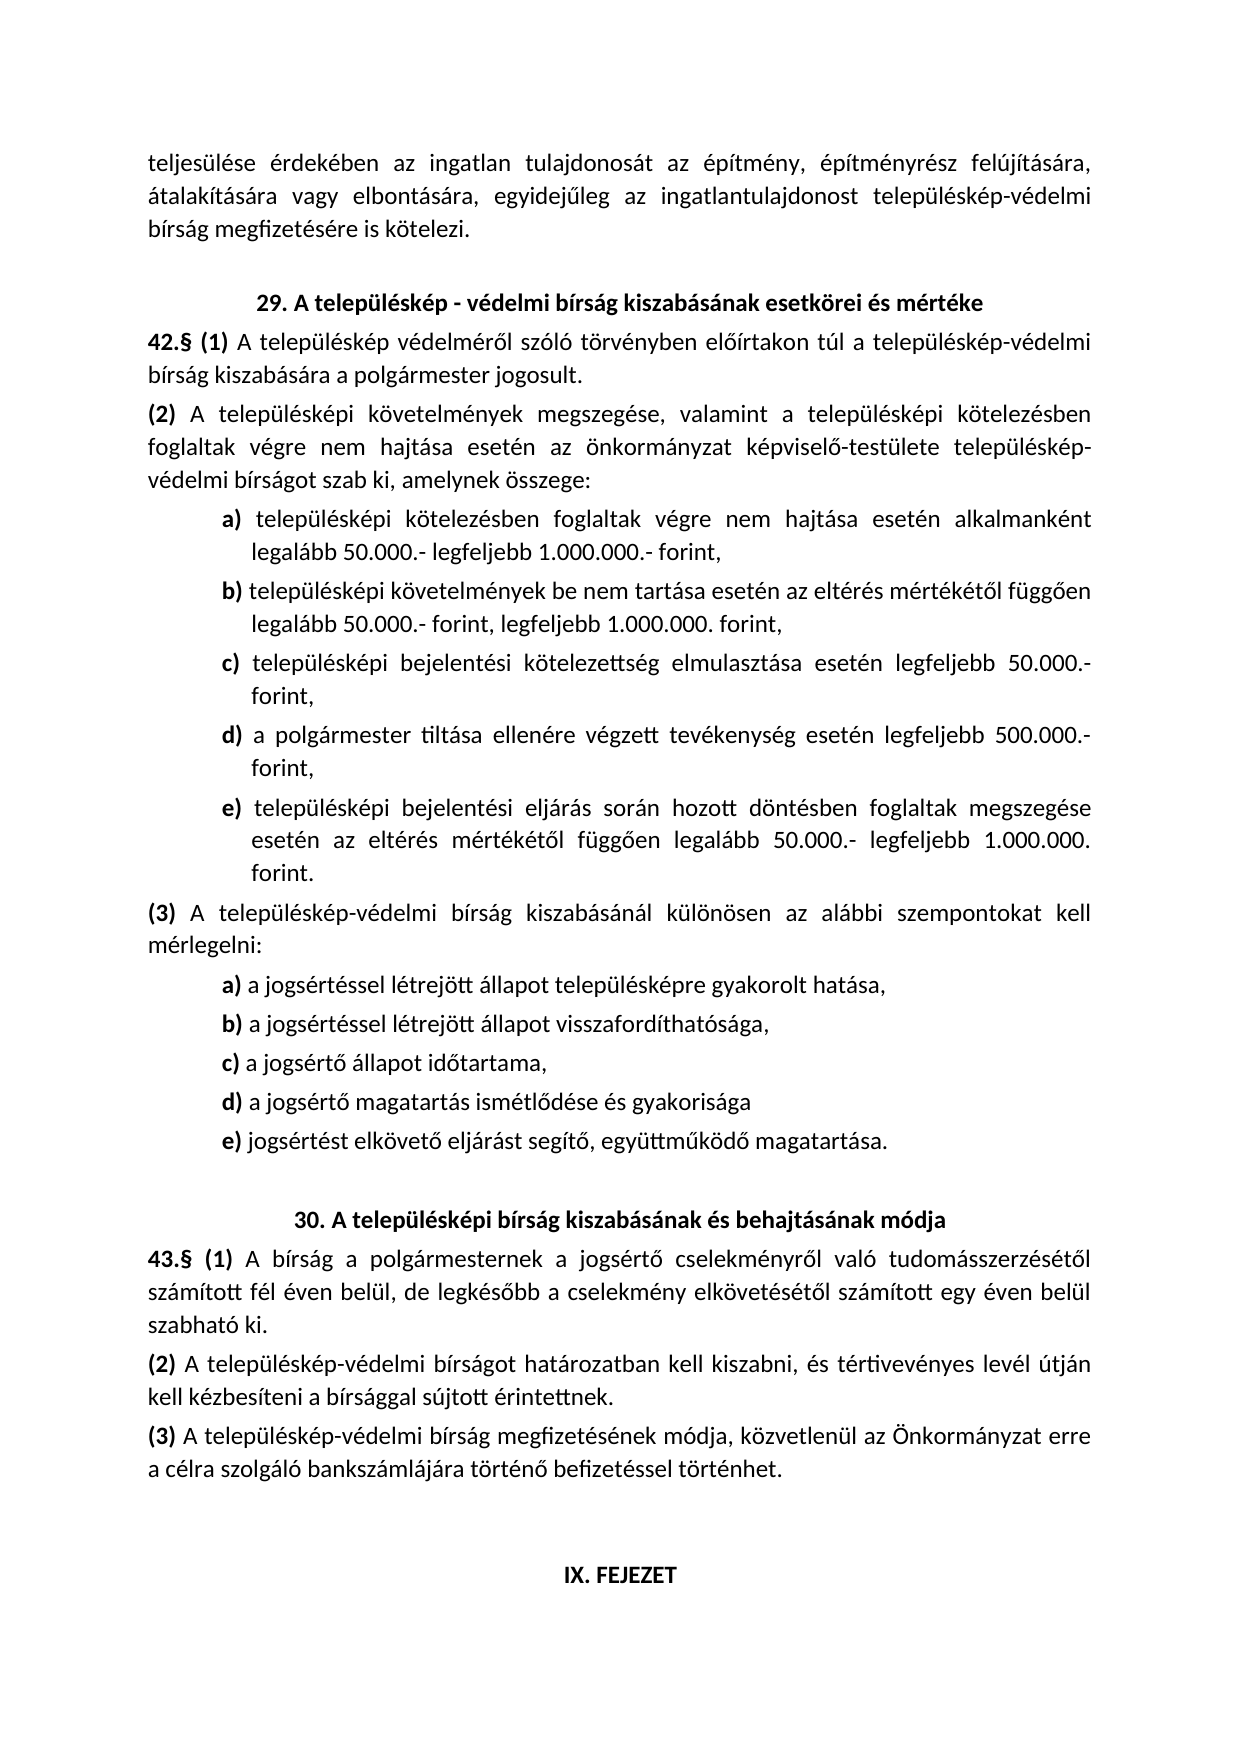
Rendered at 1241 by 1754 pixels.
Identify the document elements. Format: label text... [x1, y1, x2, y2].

text 30. A településképi bírság kiszabásának és behajtásának módja [148, 1204, 1092, 1234]
text e) településképi bejelentési eljárás során hozott döntésben foglaltak megszegése esetén az eltérés mértékétől függően legalább 50.000.- legfeljebb 1.000.000. forint. [222, 792, 1092, 888]
text 43.§ (1) A bírság a polgármesternek a jogsértő cselekményről való tudomásszerzésétől számított fél éven belül, de legkésőbb a cselekmény elkövetésétől számított egy éven belül szabható ki. [148, 1243, 1092, 1339]
text 42.§ (1) A településkép védelméről szóló törvényben előírtakon túl a településkép-védelmi bírság kiszabására a polgármester jogosult. [148, 326, 1092, 390]
text c) településképi bejelentési kötelezettség elmulasztása esetén legfeljebb 50.000.- forint, [222, 648, 1092, 711]
text a) településképi kötelezésben foglaltak végre nem hajtása esetén alkalmanként legalább 50.000.- legfeljebb 1.000.000.- forint, [222, 503, 1092, 567]
text c) a jogsértő állapot időtartama, [222, 1047, 1092, 1078]
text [148, 147, 1092, 244]
text a) a jogsértéssel létrejött állapot településképre gyakorolt hatása, [222, 969, 1092, 999]
text b) településképi követelmények be nem tartása esetén az eltérés mértékétől függően legalább 50.000.- forint, legfeljebb 1.000.000. forint, [222, 576, 1092, 639]
text (2) A településkép-védelmi bírságot határozatban kell kiszabni, és tértivevényes levél útján kell kézbesíteni a bírsággal sújtott érintettnek. [148, 1348, 1092, 1411]
text (2) A településképi követelmények megszegése, valamint a településképi kötelezésben foglaltak végre nem hajtása esetén az önkormányzat képviselő-testülete településkép-védelmi bírságot szab ki, amelynek összege: [148, 398, 1092, 495]
text d) a jogsértő magatartás ismétlődése és gyakorisága [222, 1086, 1092, 1117]
text e) jogsértést elkövető eljárást segítő, együttműködő magatartása. [222, 1126, 1092, 1156]
text (3) A településkép-védelmi bírság kiszabásánál különösen az alábbi szempontokat kell mérlegelni: [148, 897, 1092, 960]
text 29. A településkép - védelmi bírság kiszabásának esetkörei és mértéke [148, 287, 1092, 318]
text (3) A településkép-védelmi bírság megfizetésének módja, közvetlenül az Önkormányzat erre a célra szolgáló bankszámlájára történő befizetéssel történhet. [148, 1420, 1092, 1483]
text d) a polgármester tiltása ellenére végzett tevékenység esetén legfeljebb 500.000.- forint, [222, 720, 1092, 783]
text IX. FEJEZET [148, 1559, 1092, 1590]
text b) a jogsértéssel létrejött állapot visszafordíthatósága, [222, 1008, 1092, 1038]
